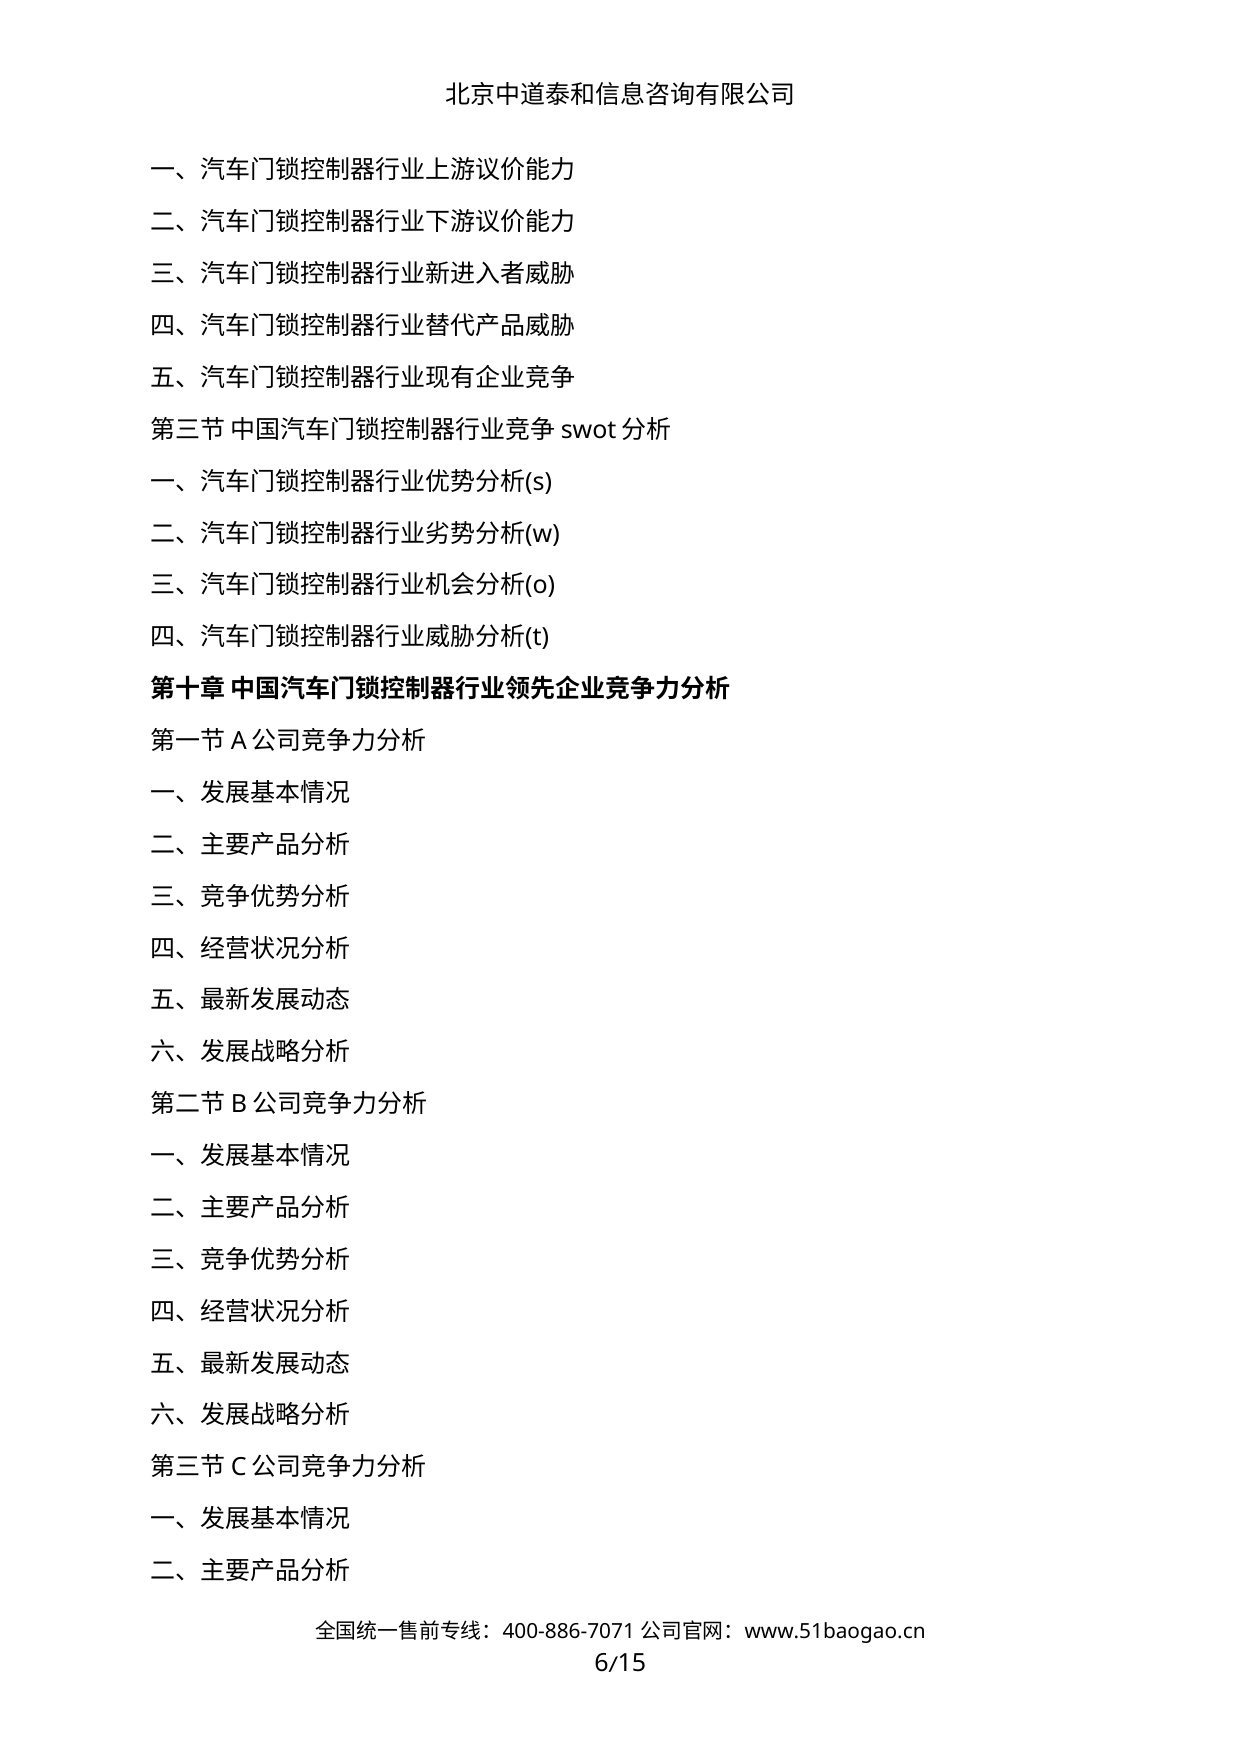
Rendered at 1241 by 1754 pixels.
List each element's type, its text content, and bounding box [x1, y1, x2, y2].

text 三、竞争优势分析 [150, 876, 1090, 912]
text 三、竞争优势分析 [150, 1239, 1090, 1276]
text 五、汽车门锁控制器行业现有企业竞争 [150, 357, 1090, 394]
text 三、汽车门锁控制器行业新进入者威胁 [150, 254, 1090, 290]
text 一、发展基本情况 [150, 1136, 1090, 1172]
text 二、主要产品分析 [150, 1187, 1090, 1224]
text 一、汽车门锁控制器行业上游议价能力 [150, 150, 1090, 186]
text 一、发展基本情况 [150, 772, 1090, 809]
text 第二节 B公司竞争力分析 [150, 1084, 1090, 1120]
text 第三节 中国汽车门锁控制器行业竞争swot分析 [150, 409, 1090, 446]
text 三、汽车门锁控制器行业机会分析(o) [150, 565, 1090, 601]
text 一、发展基本情况 [150, 1499, 1090, 1535]
text 五、最新发展动态 [150, 1343, 1090, 1379]
text 第三节 C公司竞争力分析 [150, 1447, 1090, 1483]
text 四、汽车门锁控制器行业威胁分析(t) [150, 617, 1090, 653]
text 第一节 A公司竞争力分析 [150, 721, 1090, 757]
text 五、最新发展动态 [150, 980, 1090, 1016]
text 六、发展战略分析 [150, 1395, 1090, 1431]
text 第十章 中国汽车门锁控制器行业领先企业竞争力分析 [150, 669, 1090, 705]
text 四、经营状况分析 [150, 1291, 1090, 1327]
text 二、主要产品分析 [150, 1551, 1090, 1587]
text 六、发展战略分析 [150, 1032, 1090, 1068]
text 一、汽车门锁控制器行业优势分析(s) [150, 461, 1090, 497]
text 二、汽车门锁控制器行业劣势分析(w) [150, 513, 1090, 549]
text 二、主要产品分析 [150, 824, 1090, 861]
text 四、汽车门锁控制器行业替代产品威胁 [150, 306, 1090, 342]
text 二、汽车门锁控制器行业下游议价能力 [150, 202, 1090, 238]
text 四、经营状况分析 [150, 928, 1090, 964]
